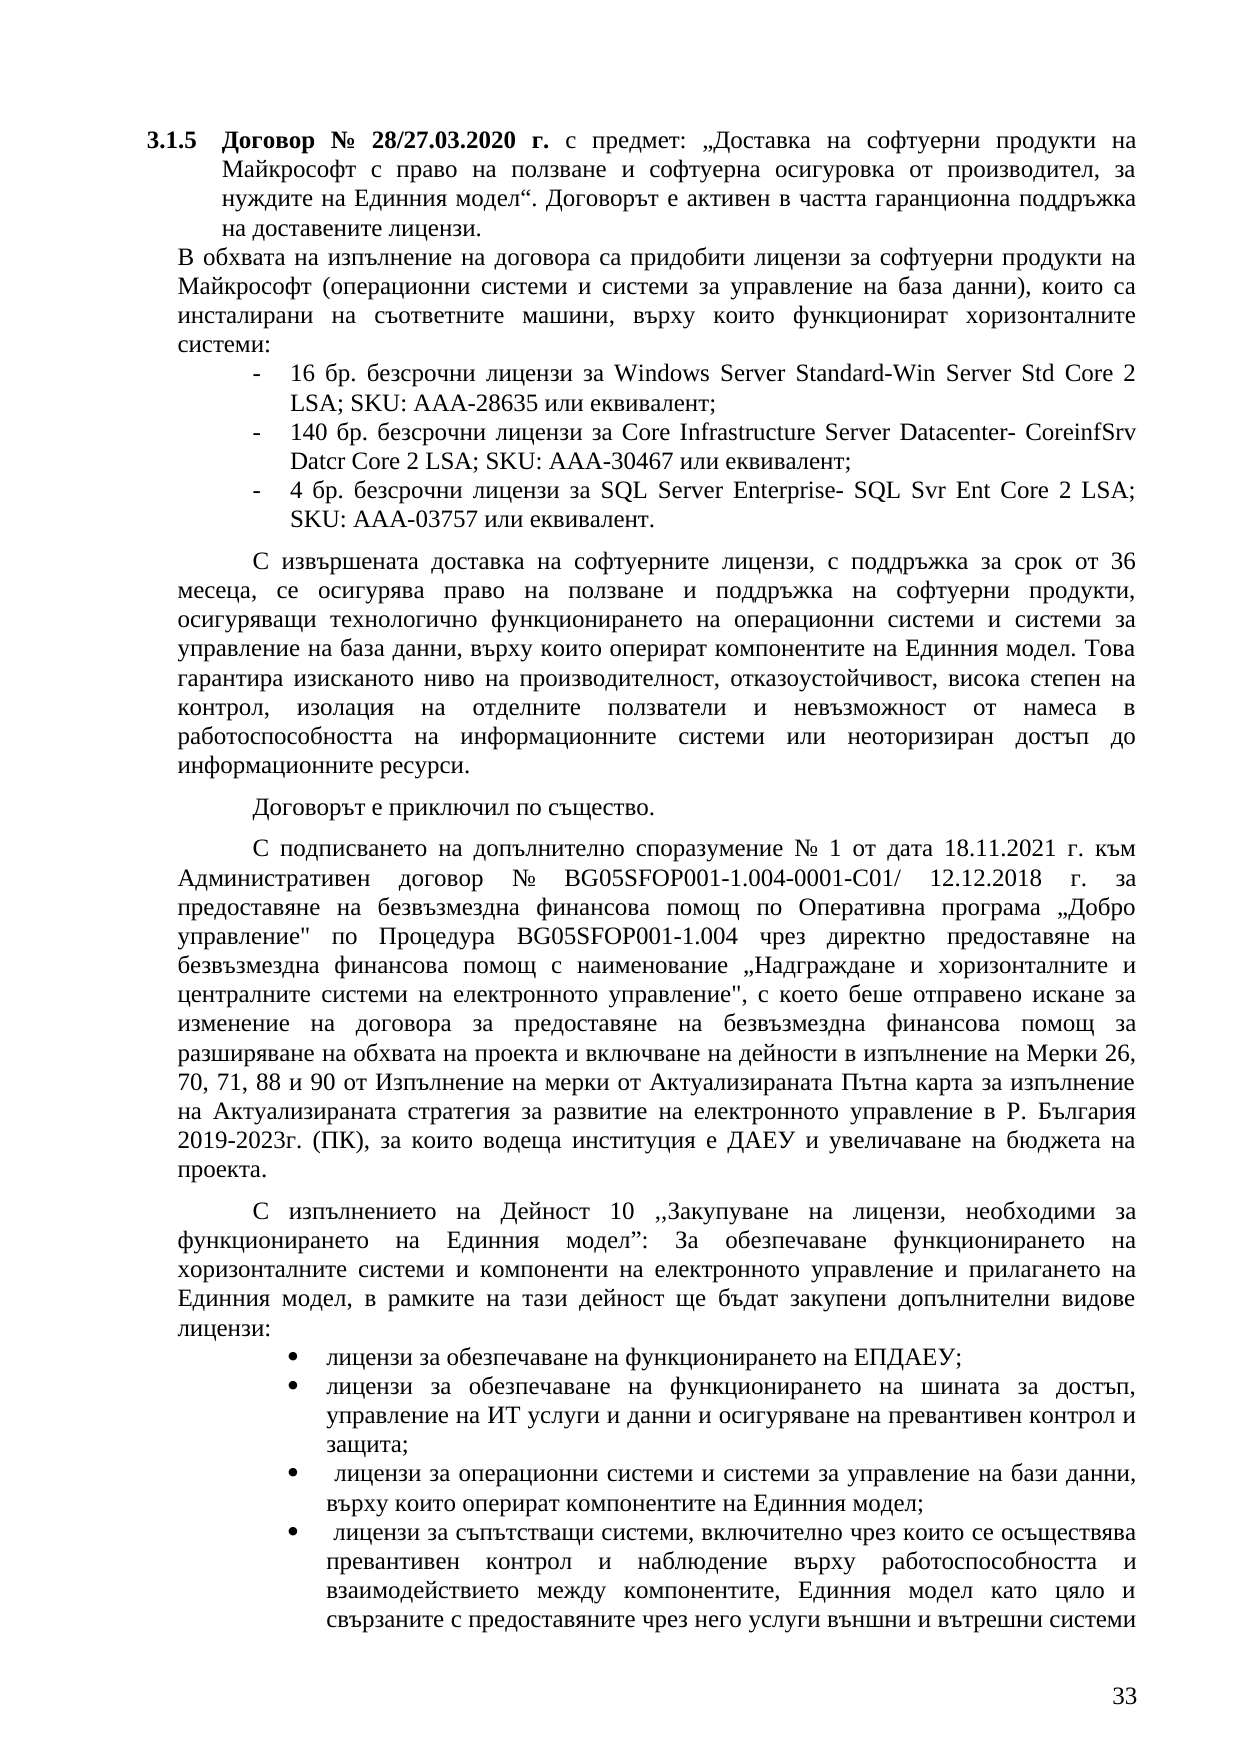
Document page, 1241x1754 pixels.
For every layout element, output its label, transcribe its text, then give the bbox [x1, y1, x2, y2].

list 140 бр. безсрочни лицензи за Core Infrastructure Server Datacenter- CoreinfSrv Datcr Core 2 LSA; SKU: AAA-30467 или еквивалент; [252, 416, 1137, 475]
list 16 бр. безсрочни лицензи за Windows Server Standard-Win Server Std Core 2 LSA; SKU: AAA-28635 или еквивалент; [252, 358, 1137, 416]
text В обхвата на изпълнение на договора са придобити лицензи за софтуерни продукти на Майкрософт (операционни системи и системи за управление на база данни), които са инсталирани на съответните машини, върху които функционират хоризонталните системи: [177, 241, 1137, 358]
text С извършената доставка на софтуерните лицензи, с поддръжка за срок от 36 месеца, се осигурява право на ползване и поддръжка на софтуерни продукти, осигуряващи технологично функционирането на операционни системи и системи за управление на база данни, върху които оперират компонентите на Единния модел. Това гарантира изисканото ниво на производителност, отказоустойчивост, висока степен на контрол, изолация на отделните ползватели и невъзможност от намеса в работоспособността на информационните системи или неоторизиран достъп до информационните ресурси. [177, 546, 1137, 779]
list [288, 1516, 1137, 1633]
list лицензи за операционни системи и системи за управление на бази данни, върху които оперират компонентите на Единния модел; [288, 1458, 1137, 1516]
text С изпълнението на Дейност 10 ,,Закупуване на лицензи, необходими за функционирането на Единния модел”: За обезпечаване функционирането на хоризонталните системи и компоненти на електронното управление и прилагането на Единния модел, в рамките на тази дейност ще бъдат закупени допълнителни видове лицензи: [177, 1196, 1137, 1341]
list Договор № 28/27.03.2020 г. с предмет: „Доставка на софтуерни продукти на Майкрософт с право на ползване и софтуерна осигуровка от производител, за нуждите на Единния модел“. Договорът е активен в частта гаранционна поддръжка на доставените лицензи. [147, 125, 1137, 241]
list лицензи за обезпечаване на функционирането на ЕПДАЕУ; [288, 1341, 1137, 1371]
list 4 бр. безсрочни лицензи за SQL Server Enterprise- SQL Svr Ent Core 2 LSA; SKU: AAA-03757 или еквивалент. [252, 475, 1137, 533]
list лицензи за обезпечаване на функционирането на шината за достъп, управление на ИТ услуги и данни и осигуряване на превантивен контрол и защита; [288, 1371, 1137, 1458]
text Договорът е приключил по същество. [177, 791, 1137, 821]
text С подписването на допълнително споразумение № 1 от дата 18.11.2021 г. към Административен договор № BG05SFOP001-1.004-0001-C01/ 12.12.2018 г. за предоставяне на безвъзмездна финансова помощ по Оперативна програма „Добро управление" по Процедура BG05SFOP001-1.004 чрез директно предоставяне на безвъзмездна финансова помощ с наименование „Надграждане и хоризонталните и централните системи на електронното управление", с което беше отправено искане за изменение на договора за предоставяне на безвъзмездна финансова помощ за разширяване на обхвата на проекта и включване на дейности в изпълнение на Мерки 26, 70, 71, 88 и 90 от Изпълнение на мерки от Актуализираната Пътна карта за изпълнение на Актуализираната стратегия за развитие на електронното управление в Р. България 2019-2023г. (ПК), за които водеща институция е ДАЕУ и увеличаване на бюджета на проекта. [177, 833, 1137, 1183]
